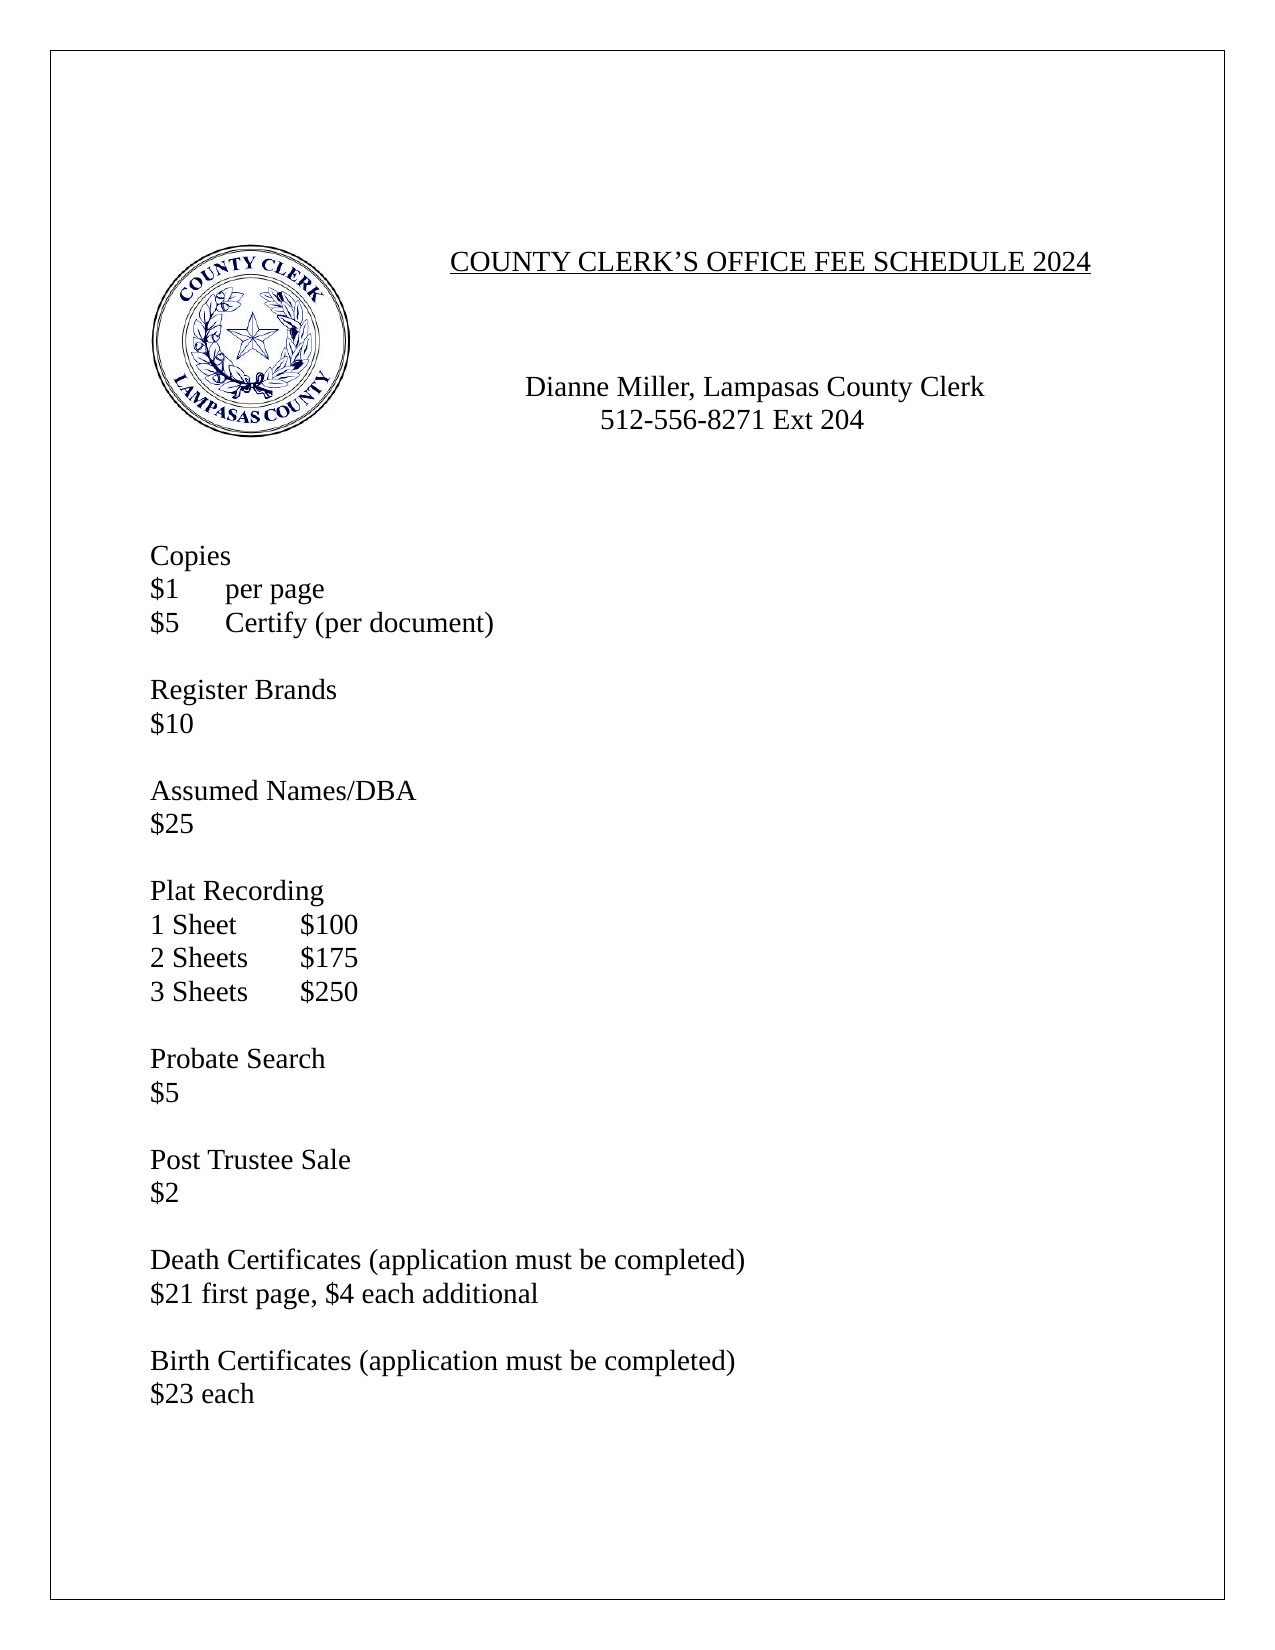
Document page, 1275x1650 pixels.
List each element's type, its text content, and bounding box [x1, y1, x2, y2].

text $23 each [150, 1377, 1125, 1410]
text Dianne Miller, Lampasas County Clerk [350, 369, 1125, 402]
text COUNTY CLERK’S OFFICE FEE SCHEDULE 2024 [350, 244, 1125, 277]
text $10 [150, 706, 1125, 739]
text Post Trustee Sale [150, 1142, 1125, 1175]
text $5 [150, 1075, 1125, 1108]
text $21 first page, $4 each additional [150, 1276, 1125, 1309]
text Plat Recording [150, 873, 1125, 907]
text $5 Certify (per document) [150, 605, 1125, 639]
text $1 per page [150, 572, 1125, 605]
text Birth Certificates (application must be completed) [150, 1343, 1125, 1377]
text 2 Sheets $175 [150, 941, 1125, 974]
text 3 Sheets $250 [150, 974, 1125, 1008]
text Probate Search [150, 1041, 1125, 1075]
text Register Brands [150, 672, 1125, 706]
text Copies [150, 538, 1125, 572]
text 512-556-8271 Ext 204 [350, 402, 1125, 436]
picture [150, 243, 350, 438]
text Assumed Names/DBA [150, 773, 1125, 806]
text 1 Sheet $100 [150, 907, 1125, 941]
text $25 [150, 806, 1125, 840]
text $2 [150, 1175, 1125, 1209]
text Death Certificates (application must be completed) [150, 1242, 1125, 1276]
